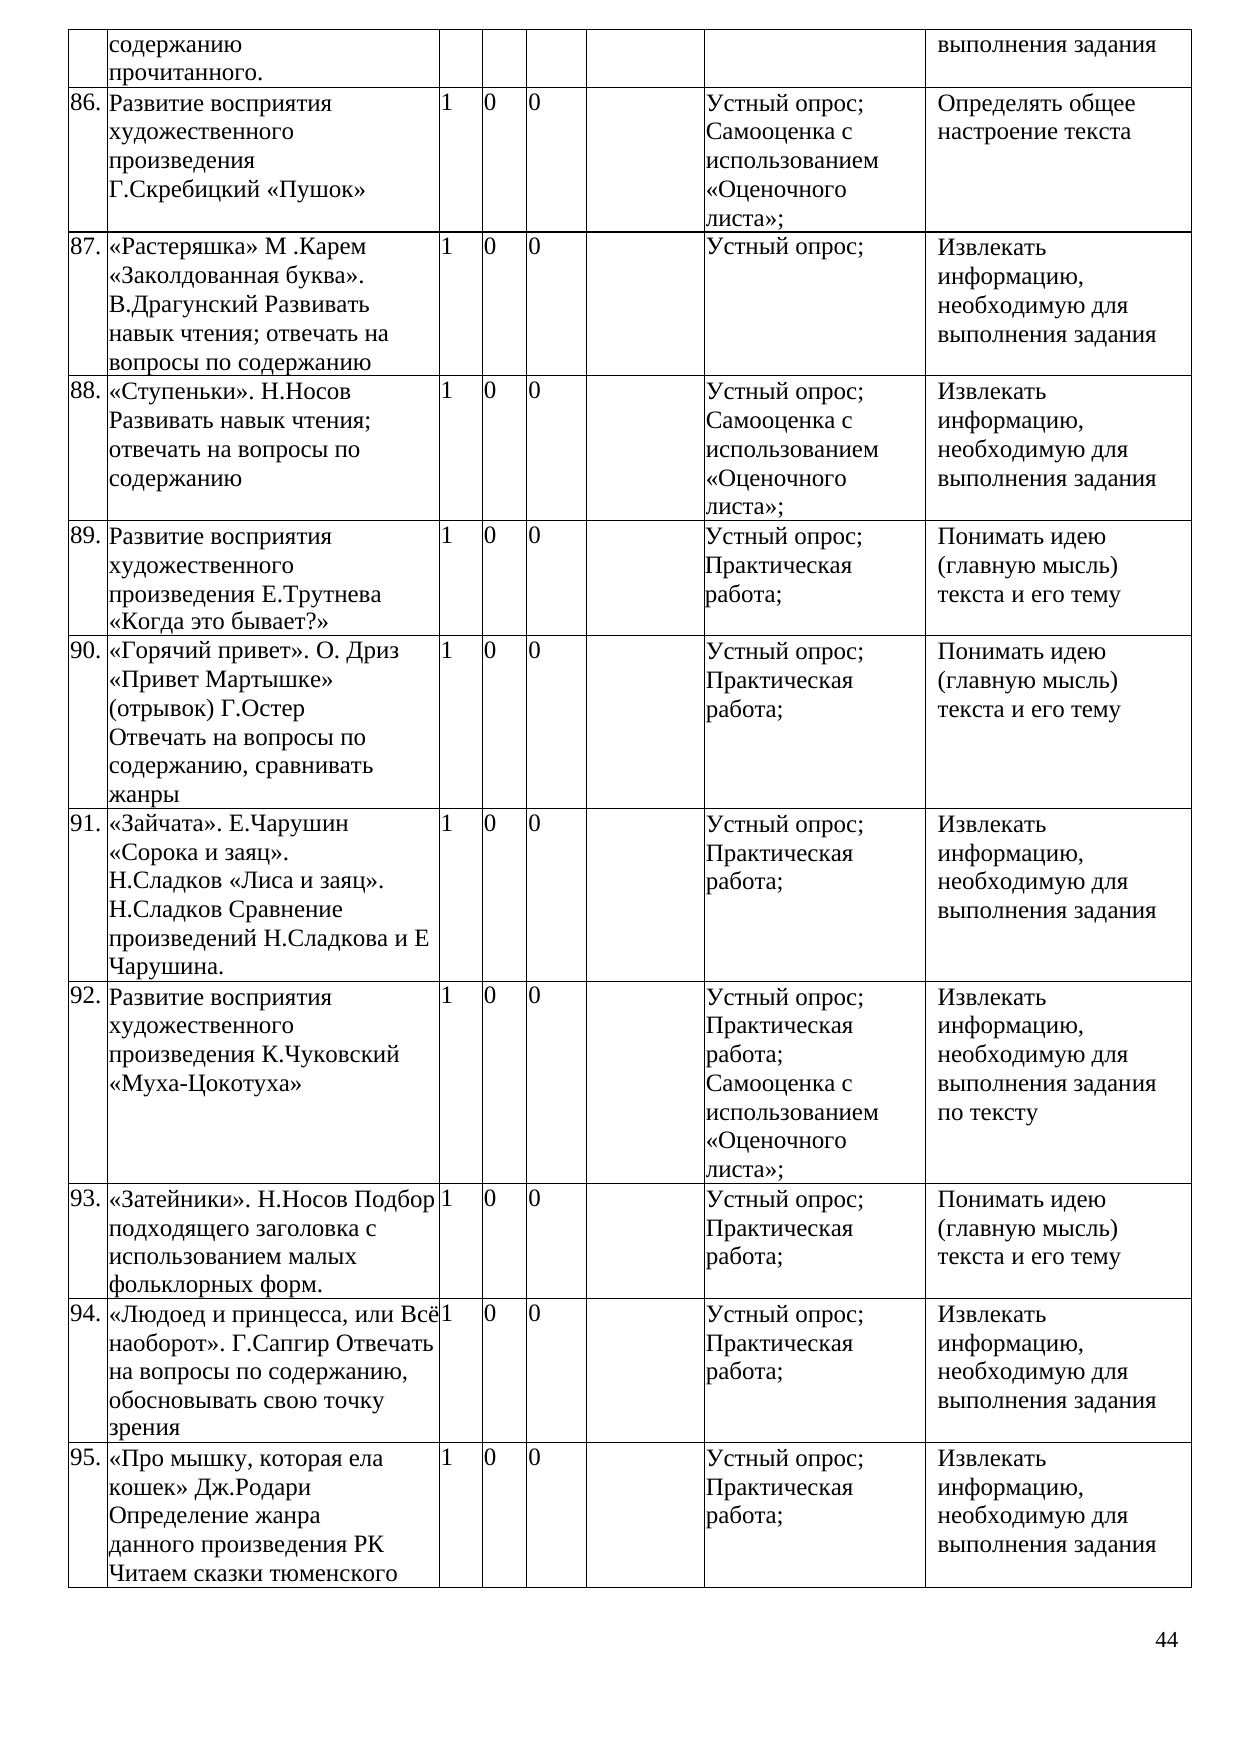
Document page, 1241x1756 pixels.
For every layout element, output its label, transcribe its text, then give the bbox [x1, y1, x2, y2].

table_cell «Растеряшка» М .Карем «Заколдованная буква». В.Драгунский Развивать навык чтения; отвечать на вопросы по содержанию [108, 233, 439, 375]
table_cell 92. [69, 982, 107, 1183]
table_cell Извлекать информацию, необходимую для выполнения задания [926, 809, 1191, 981]
table_cell 0 [527, 809, 586, 981]
table_header [440, 30, 482, 87]
table_cell [587, 982, 704, 1183]
table_header [483, 30, 526, 87]
table_cell Устный опрос; Практическая работа; [705, 1443, 925, 1587]
table_cell 87. [69, 233, 107, 375]
table_cell 1 [440, 982, 482, 1183]
table_cell [587, 88, 704, 231]
table_cell 1 [440, 809, 482, 981]
table_cell Устный опрос; Практическая работа; [705, 809, 925, 981]
table_cell 0 [527, 376, 586, 520]
table_cell 1 [440, 233, 482, 375]
table_cell 0 [527, 521, 586, 635]
table_cell «Затейники». Н.Носов Подбор подходящего заголовка с использованием малых фольклорных форм. [108, 1184, 439, 1298]
table_cell 1 [440, 636, 482, 808]
table_cell Устный опрос; Практическая работа; [705, 1184, 925, 1298]
table_cell 1 [440, 1184, 482, 1298]
table_cell [587, 809, 704, 981]
table_cell [587, 233, 704, 375]
table_cell «Зайчата». Е.Чарушин «Сорока и заяц». Н.Сладков «Лиса и заяц». Н.Сладков Сравнение произведений Н.Сладкова и Е Чарушина. [108, 809, 439, 981]
table_cell 1 [440, 1443, 482, 1587]
table_cell 1 [440, 1299, 482, 1442]
table_cell [587, 1184, 704, 1298]
table_cell 0 [483, 376, 526, 520]
table_cell Определять общее настроение текста [926, 88, 1191, 231]
table_cell 86. [69, 88, 107, 231]
table_cell 1 [440, 88, 482, 231]
table_cell 0 [527, 1184, 586, 1298]
table_cell 91. [69, 809, 107, 981]
table_header содержанию прочитанного. [108, 30, 439, 87]
table_cell «Людоед и принцесса, или Всё наоборот». Г.Сапгир Отвечать на вопросы по содержанию, обосновывать свою точку зрения [108, 1299, 439, 1442]
table_cell 95. [69, 1443, 107, 1587]
table_cell 93. [69, 1184, 107, 1298]
table_cell 90. [69, 636, 107, 808]
table_cell Извлекать информацию, необходимую для выполнения задания [926, 233, 1191, 375]
table_header [587, 30, 704, 87]
table_cell Извлекать информацию, необходимую для выполнения задания по тексту [926, 982, 1191, 1183]
table_cell 0 [527, 1299, 586, 1442]
table_cell Устный опрос; Самооценка с использованием «Оценочного листа»; [705, 88, 925, 231]
table_cell 0 [527, 982, 586, 1183]
table_header выполнения задания [926, 30, 1191, 87]
table_cell 0 [527, 233, 586, 375]
table_cell Понимать идею (главную мысль) текста и его тему [926, 636, 1191, 808]
table_cell Развитие восприятия художественного произведения Г.Скребицкий «Пушок» [108, 88, 439, 231]
table_cell 1 [440, 376, 482, 520]
table_cell «Горячий привет». О. Дриз «Привет Мартышке» (отрывок) Г.Остер Отвечать на вопросы по содержанию, сравнивать жанры [108, 636, 439, 808]
table_cell «Про мышку, которая ела кошек» Дж.Родари Определение жанра данного произведения РК Читаем сказки тюменского [108, 1443, 439, 1587]
table_cell Извлекать информацию, необходимую для выполнения задания [926, 1443, 1191, 1587]
table_cell Устный опрос; Самооценка с использованием «Оценочного листа»; [705, 376, 925, 520]
table_cell [587, 376, 704, 520]
table_cell [587, 1299, 704, 1442]
table_cell 88. [69, 376, 107, 520]
table_cell Понимать идею (главную мысль) текста и его тему [926, 1184, 1191, 1298]
table_cell [587, 636, 704, 808]
table_cell Извлекать информацию, необходимую для выполнения задания [926, 376, 1191, 520]
table_cell Устный опрос; [705, 233, 925, 375]
table_cell Извлекать информацию, необходимую для выполнения задания [926, 1299, 1191, 1442]
table_cell 0 [483, 636, 526, 808]
table_cell 0 [527, 636, 586, 808]
table_cell [587, 1443, 704, 1587]
table_cell Устный опрос; Практическая работа; [705, 636, 925, 808]
table_cell 0 [527, 1443, 586, 1587]
table_cell 0 [483, 88, 526, 231]
table_cell 0 [483, 1443, 526, 1587]
table_cell 0 [527, 88, 586, 231]
table_cell Устный опрос; Практическая работа; [705, 521, 925, 635]
table_cell Устный опрос; Практическая работа; Самооценка с использованием «Оценочного листа»; [705, 982, 925, 1183]
table_cell 89. [69, 521, 107, 635]
table_cell 1 [440, 521, 482, 635]
table_cell Развитие восприятия художественного произведения К.Чуковский «Муха-Цокотуха» [108, 982, 439, 1183]
table_header [705, 30, 925, 87]
table_cell 0 [483, 809, 526, 981]
table_cell Понимать идею (главную мысль) текста и его тему [926, 521, 1191, 635]
table_cell [587, 521, 704, 635]
table_cell 0 [483, 521, 526, 635]
table_cell 0 [483, 1184, 526, 1298]
table_cell Развитие восприятия художественного произведения Е.Трутнева «Когда это бывает?» [108, 521, 439, 635]
table_header [69, 30, 107, 87]
table_cell 94. [69, 1299, 107, 1442]
table_cell 0 [483, 1299, 526, 1442]
table_header [527, 30, 586, 87]
table_cell Устный опрос; Практическая работа; [705, 1299, 925, 1442]
table_cell «Ступеньки». Н.Носов Развивать навык чтения; отвечать на вопросы по содержанию [108, 376, 439, 520]
table_cell 0 [483, 982, 526, 1183]
table_cell 0 [483, 233, 526, 375]
